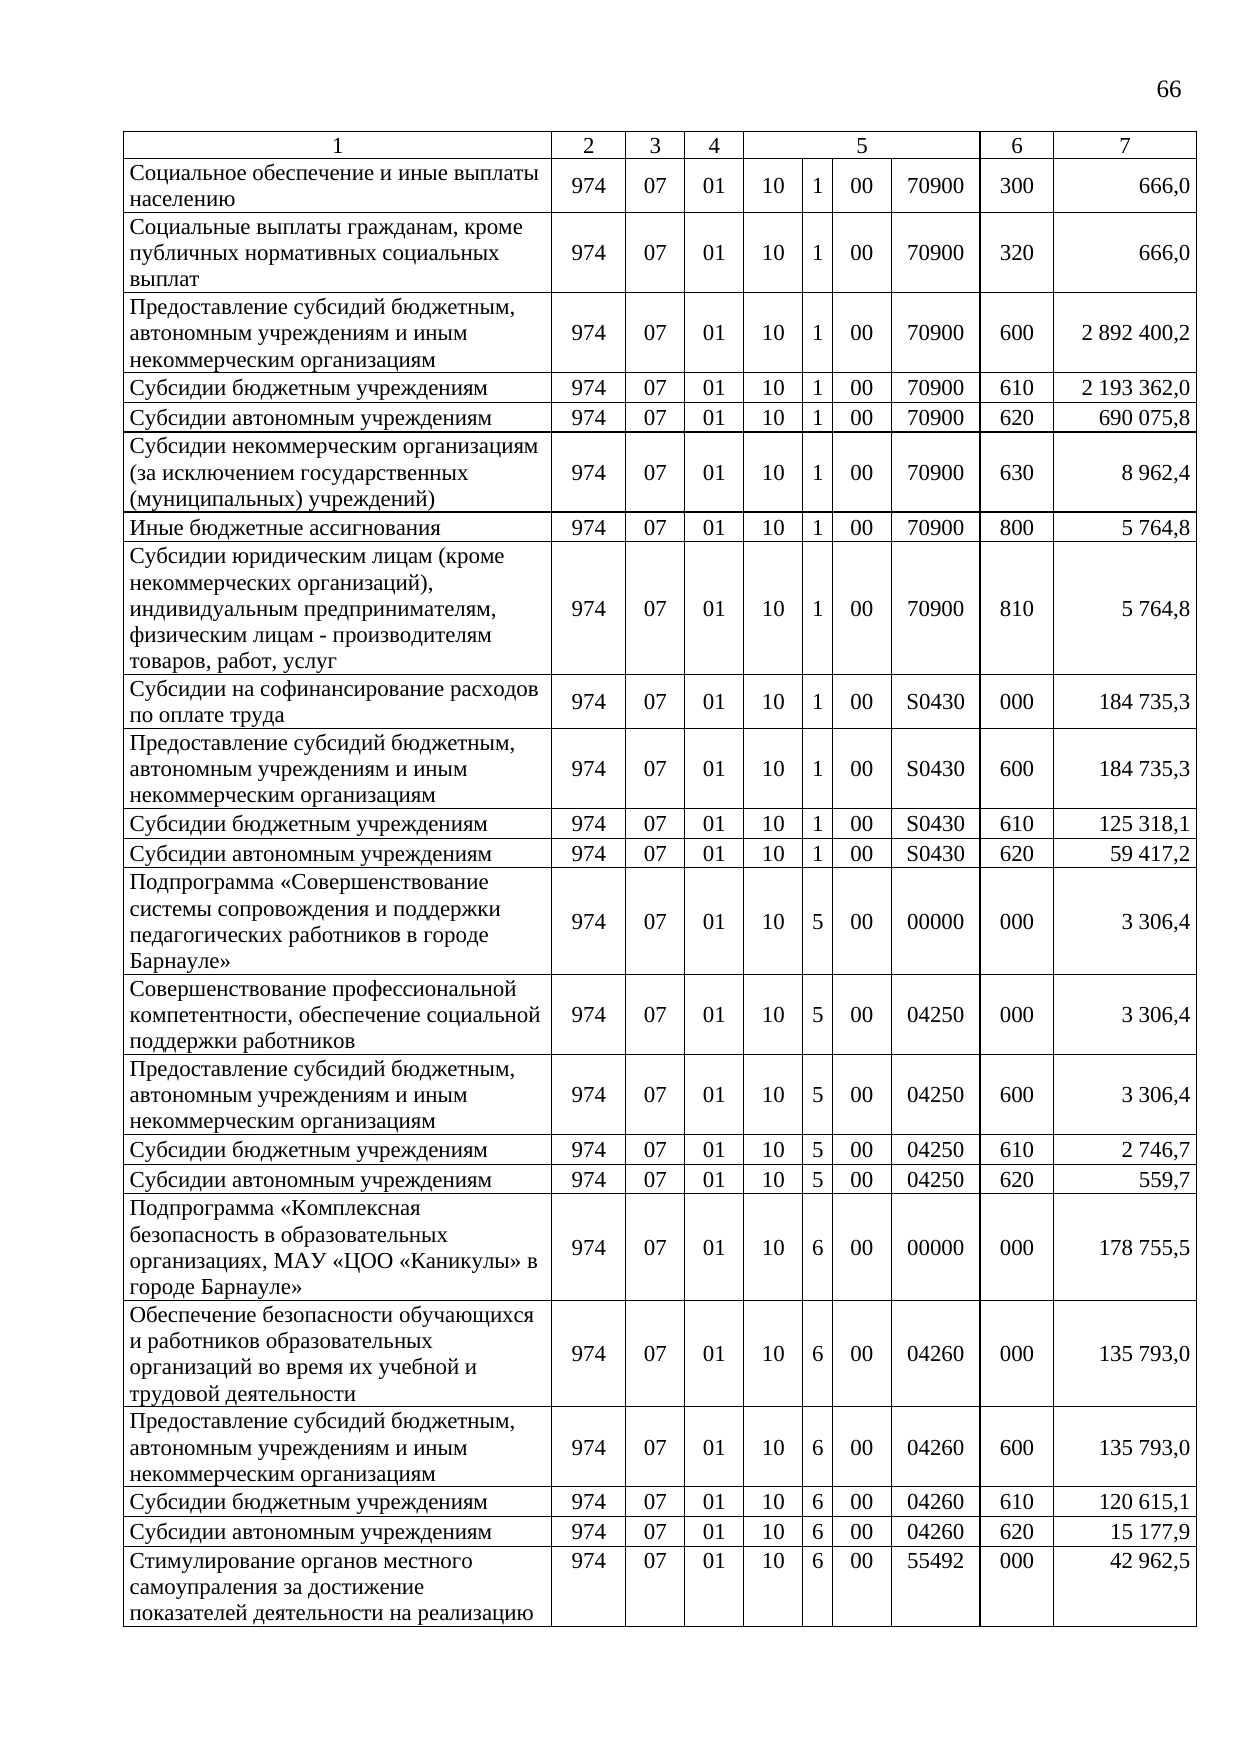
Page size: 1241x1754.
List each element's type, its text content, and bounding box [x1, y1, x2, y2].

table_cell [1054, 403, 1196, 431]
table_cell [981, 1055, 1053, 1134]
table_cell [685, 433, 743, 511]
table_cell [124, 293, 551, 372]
table_header 3 [626, 132, 684, 158]
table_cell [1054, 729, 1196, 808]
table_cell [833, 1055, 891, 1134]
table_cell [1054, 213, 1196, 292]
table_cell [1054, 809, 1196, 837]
table_header 1 [124, 132, 551, 158]
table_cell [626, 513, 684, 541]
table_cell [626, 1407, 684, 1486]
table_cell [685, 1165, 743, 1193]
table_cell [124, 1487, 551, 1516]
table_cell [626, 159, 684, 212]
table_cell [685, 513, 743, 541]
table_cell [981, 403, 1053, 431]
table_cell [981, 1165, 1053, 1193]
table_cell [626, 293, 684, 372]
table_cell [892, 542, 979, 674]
table_header 5 [744, 132, 979, 158]
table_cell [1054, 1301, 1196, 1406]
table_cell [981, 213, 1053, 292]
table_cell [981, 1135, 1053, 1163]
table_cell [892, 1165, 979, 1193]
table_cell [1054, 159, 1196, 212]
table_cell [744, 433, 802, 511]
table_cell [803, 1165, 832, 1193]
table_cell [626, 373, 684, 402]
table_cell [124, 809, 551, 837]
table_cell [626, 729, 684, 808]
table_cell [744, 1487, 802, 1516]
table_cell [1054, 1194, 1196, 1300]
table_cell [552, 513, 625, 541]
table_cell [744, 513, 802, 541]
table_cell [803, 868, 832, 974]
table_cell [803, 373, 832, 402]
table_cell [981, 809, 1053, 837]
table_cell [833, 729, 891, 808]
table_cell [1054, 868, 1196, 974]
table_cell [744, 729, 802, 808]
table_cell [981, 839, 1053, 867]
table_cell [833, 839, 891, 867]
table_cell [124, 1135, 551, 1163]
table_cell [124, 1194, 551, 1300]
table_header 6 [981, 132, 1053, 158]
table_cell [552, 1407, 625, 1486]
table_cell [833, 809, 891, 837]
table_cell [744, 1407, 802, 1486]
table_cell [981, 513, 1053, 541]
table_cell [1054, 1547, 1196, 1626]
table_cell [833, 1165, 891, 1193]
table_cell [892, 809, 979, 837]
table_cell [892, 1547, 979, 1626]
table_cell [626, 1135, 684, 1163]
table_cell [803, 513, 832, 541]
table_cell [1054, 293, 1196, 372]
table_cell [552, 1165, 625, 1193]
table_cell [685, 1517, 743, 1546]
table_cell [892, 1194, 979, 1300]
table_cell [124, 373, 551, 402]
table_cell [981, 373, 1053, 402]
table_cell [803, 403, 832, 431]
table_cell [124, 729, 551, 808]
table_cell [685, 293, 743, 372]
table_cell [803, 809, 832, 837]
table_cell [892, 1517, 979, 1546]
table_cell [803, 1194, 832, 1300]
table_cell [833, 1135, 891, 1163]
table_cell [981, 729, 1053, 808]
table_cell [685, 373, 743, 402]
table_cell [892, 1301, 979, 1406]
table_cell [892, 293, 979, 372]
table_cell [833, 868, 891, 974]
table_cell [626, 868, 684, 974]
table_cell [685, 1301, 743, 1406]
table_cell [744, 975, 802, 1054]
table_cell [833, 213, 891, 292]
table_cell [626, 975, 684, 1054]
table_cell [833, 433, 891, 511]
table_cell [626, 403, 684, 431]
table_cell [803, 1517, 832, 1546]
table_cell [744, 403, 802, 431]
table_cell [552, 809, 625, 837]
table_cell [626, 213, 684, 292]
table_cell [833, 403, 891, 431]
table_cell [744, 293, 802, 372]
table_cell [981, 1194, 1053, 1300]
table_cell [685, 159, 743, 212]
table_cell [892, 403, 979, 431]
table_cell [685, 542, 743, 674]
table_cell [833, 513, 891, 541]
table_header 2 [552, 132, 625, 158]
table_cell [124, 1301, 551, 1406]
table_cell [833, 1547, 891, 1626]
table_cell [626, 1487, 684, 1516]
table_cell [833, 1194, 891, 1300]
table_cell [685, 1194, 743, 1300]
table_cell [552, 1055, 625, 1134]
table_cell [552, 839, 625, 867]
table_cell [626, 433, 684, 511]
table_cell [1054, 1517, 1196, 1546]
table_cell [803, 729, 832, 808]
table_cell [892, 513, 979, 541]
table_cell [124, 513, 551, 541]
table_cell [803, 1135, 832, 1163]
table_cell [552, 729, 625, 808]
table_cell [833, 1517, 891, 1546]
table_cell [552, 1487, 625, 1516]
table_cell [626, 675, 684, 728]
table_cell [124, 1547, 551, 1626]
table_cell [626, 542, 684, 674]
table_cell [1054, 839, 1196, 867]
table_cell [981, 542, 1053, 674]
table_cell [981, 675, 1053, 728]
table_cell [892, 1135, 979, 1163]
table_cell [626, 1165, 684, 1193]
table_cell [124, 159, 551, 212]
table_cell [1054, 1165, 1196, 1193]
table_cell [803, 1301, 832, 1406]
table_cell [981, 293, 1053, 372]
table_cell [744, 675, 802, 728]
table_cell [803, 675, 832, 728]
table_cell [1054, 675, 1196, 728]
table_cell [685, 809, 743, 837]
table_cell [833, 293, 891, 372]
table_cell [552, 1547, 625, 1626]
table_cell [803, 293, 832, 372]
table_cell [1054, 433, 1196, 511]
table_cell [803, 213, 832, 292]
table_header 7 [1054, 132, 1196, 158]
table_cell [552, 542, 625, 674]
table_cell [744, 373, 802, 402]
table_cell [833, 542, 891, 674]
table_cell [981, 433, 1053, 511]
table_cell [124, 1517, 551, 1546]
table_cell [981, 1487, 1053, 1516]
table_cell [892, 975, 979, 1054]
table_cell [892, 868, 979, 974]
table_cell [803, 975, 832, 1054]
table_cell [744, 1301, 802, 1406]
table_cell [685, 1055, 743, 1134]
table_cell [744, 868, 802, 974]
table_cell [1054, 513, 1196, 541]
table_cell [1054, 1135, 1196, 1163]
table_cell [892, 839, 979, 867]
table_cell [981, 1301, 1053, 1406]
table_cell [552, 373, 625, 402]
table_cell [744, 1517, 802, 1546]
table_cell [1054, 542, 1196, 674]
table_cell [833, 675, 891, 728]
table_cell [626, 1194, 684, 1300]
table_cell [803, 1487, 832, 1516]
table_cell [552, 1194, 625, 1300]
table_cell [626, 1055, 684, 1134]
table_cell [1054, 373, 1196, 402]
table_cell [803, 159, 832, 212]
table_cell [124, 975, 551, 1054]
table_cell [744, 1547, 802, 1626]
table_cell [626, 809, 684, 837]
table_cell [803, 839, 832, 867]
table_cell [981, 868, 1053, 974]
table_header 4 [685, 132, 743, 158]
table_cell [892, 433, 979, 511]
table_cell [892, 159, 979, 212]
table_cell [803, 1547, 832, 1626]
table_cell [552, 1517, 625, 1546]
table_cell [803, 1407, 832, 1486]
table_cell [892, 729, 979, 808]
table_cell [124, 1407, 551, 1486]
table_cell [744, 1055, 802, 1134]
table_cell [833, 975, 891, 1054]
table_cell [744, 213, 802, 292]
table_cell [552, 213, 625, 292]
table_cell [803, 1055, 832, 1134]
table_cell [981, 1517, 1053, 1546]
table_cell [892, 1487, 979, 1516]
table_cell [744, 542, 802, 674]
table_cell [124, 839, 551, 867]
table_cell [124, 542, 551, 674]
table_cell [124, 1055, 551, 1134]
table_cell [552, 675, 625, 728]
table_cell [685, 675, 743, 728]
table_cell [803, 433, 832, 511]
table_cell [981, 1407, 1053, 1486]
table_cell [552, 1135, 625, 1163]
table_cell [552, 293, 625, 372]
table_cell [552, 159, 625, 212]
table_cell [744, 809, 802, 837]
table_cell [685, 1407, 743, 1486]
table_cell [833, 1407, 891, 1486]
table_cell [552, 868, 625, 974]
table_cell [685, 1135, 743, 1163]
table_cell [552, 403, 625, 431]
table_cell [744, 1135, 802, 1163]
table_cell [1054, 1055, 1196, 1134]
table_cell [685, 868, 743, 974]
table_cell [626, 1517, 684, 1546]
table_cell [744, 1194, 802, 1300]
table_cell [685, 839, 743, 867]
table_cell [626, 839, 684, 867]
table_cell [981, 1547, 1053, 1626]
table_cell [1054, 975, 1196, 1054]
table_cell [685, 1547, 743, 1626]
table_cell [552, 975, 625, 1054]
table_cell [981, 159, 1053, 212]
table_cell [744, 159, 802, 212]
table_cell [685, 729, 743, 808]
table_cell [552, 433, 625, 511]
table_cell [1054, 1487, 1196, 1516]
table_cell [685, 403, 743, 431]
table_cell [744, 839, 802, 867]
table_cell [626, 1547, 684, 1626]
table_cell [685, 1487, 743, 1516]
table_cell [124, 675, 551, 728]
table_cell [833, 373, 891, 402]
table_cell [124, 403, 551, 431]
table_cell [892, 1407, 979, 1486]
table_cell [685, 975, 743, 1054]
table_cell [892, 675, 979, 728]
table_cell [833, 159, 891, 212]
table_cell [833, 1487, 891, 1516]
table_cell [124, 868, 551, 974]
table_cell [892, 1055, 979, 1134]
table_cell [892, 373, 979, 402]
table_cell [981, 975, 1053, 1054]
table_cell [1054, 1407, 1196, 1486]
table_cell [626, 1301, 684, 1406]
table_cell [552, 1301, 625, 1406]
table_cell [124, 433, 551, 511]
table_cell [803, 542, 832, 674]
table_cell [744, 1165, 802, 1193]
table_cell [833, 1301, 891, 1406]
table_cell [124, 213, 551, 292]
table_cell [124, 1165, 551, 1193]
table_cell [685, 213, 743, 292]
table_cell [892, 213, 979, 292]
